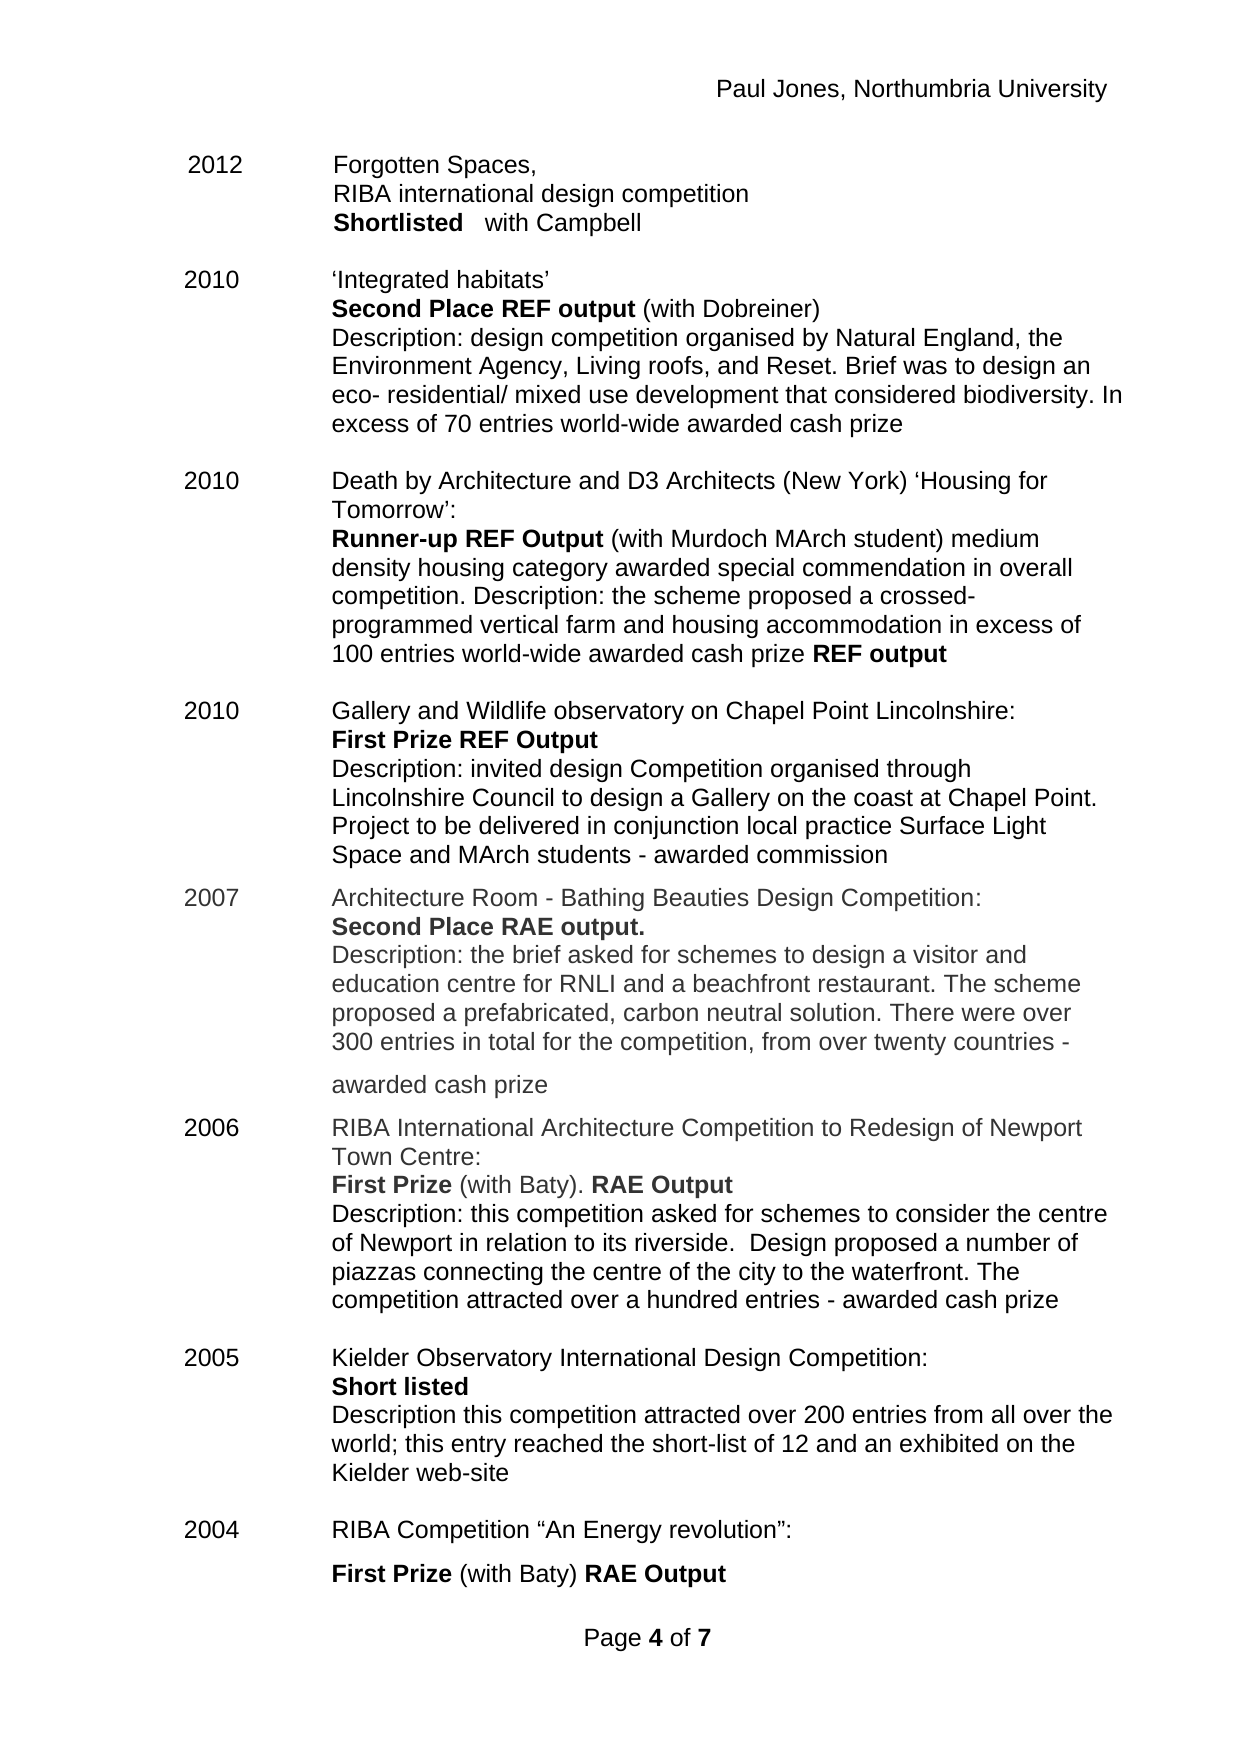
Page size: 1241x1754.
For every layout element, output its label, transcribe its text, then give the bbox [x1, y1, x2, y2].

text 2012 Forgotten Spaces, [187, 150, 1142, 179]
table_cell 2005 [173, 1343, 320, 1515]
table_cell 2007 [173, 883, 320, 1113]
table_header 2010 [173, 265, 320, 466]
table_header ‘Integrated habitats’ Second Place REF output (with Dobreiner) Description: design competition organised by Natural England, the Environment Agency, Living roofs, and Reset. Brief was to design an eco- residential/ mixed use development that considered biodiversity. In excess of 70 entries world-wide awarded cash prize [320, 265, 1103, 466]
table_cell 2006 [173, 1113, 320, 1343]
table_cell Architecture Room - Bathing Beauties Design Competition: Second Place RAE output. Description: the brief asked for schemes to design a visitor and education centre for RNLI and a beachfront restaurant. The scheme proposed a prefabricated, carbon neutral solution. There were over 300 entries in total for the competition, from over twenty countries -awarded cash prize [320, 883, 1103, 1113]
text RIBA international design competition [187, 179, 1142, 207]
text Shortlisted with Campbell [187, 207, 1142, 236]
table_cell Gallery and Wildlife observatory on Chapel Point Lincolnshire: First Prize REF Output Description: invited design Competition organised through Lincolnshire Council to design a Gallery on the coast at Chapel Point. Project to be delivered in conjunction local practice Surface Light Space and MArch students - awarded commission [320, 696, 1103, 883]
table_cell Death by Architecture and D3 Architects () ‘Housing for Tomorrow’: Runner-up REF Output (with Murdoch MArch student) medium density housing category awarded special commendation in overall competition. Description: the scheme proposed a crossed- programmed vertical farm and housing accommodation in excess of 100 entries world-wide awarded cash prize REF output [320, 466, 1103, 696]
table_cell Kielder Observatory International Design Competition: Short listed Description this competition attracted over 200 entries from all over the world; this entry reached the short-list of 12 and an exhibited on the Kielder web-site [320, 1343, 1103, 1515]
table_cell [320, 1515, 1103, 1587]
table_cell 2010 [173, 466, 320, 696]
table_cell 2004 [173, 1515, 320, 1587]
table_cell 2010 [173, 696, 320, 883]
table_cell RIBA International Architecture Competition to Redesign of Centre: First Prize (with Baty). RAE Output Description: this competition asked for schemes to consider the centre of Newport in relation to its riverside. Design proposed a number of piazzas connecting the centre of the city to the waterfront. The competition attracted over a hundred entries - awarded cash prize [320, 1113, 1103, 1343]
